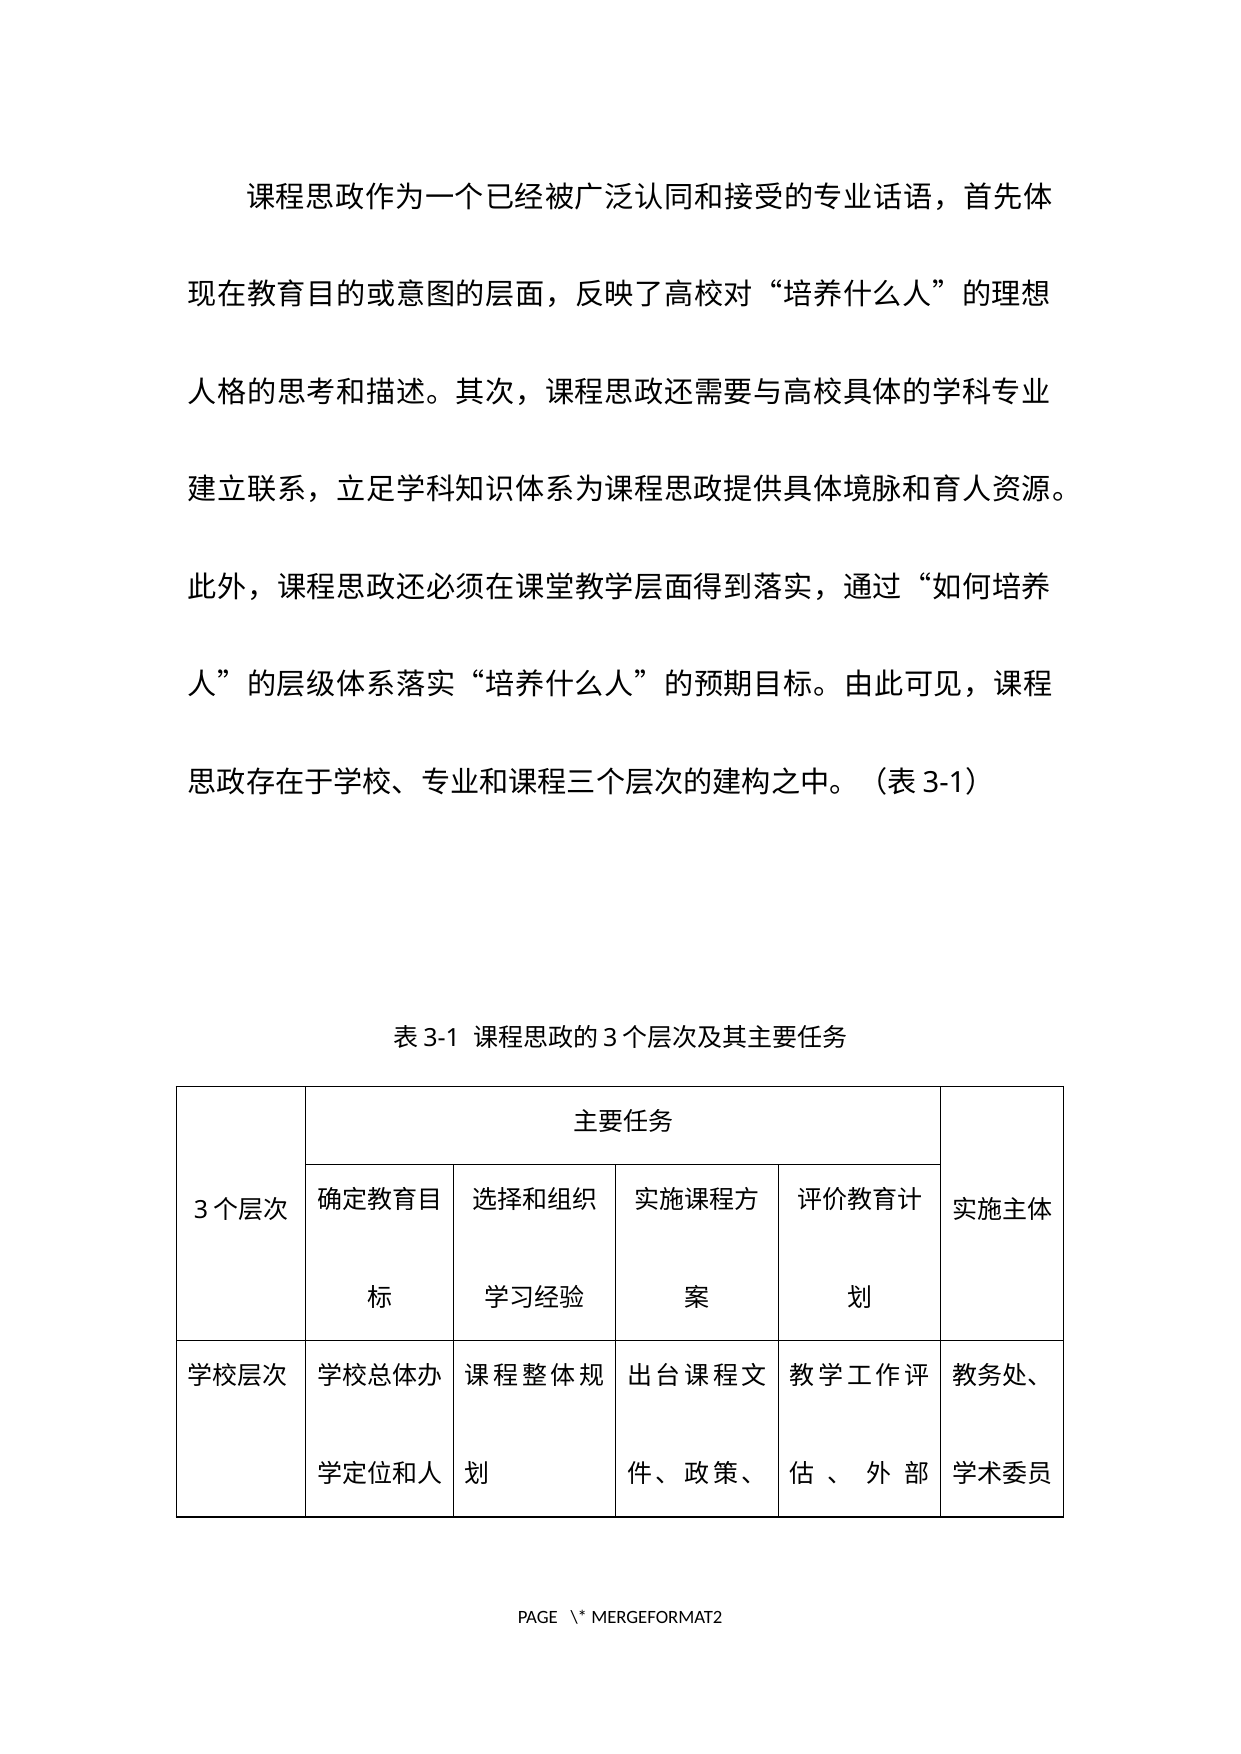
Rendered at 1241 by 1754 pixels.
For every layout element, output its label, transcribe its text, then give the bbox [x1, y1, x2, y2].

table_header 主要任务 [306, 1087, 940, 1164]
table_cell 教务处、学术委员会等 [941, 1341, 1063, 1516]
table_cell 确定教育目标 [306, 1165, 453, 1340]
table_cell 课程整体规划 [454, 1341, 615, 1516]
table_cell 学校层次 [177, 1341, 305, 1516]
table_header 3个层次 [177, 1087, 305, 1340]
table_cell 实施课程方案 [616, 1165, 778, 1340]
table_cell 评价教育计划 [779, 1165, 940, 1340]
text 课程思政作为一个已经被广泛认同和接受的专业话语，首先体现在教育目的或意图的层面，反映了高校对“培养什么人”的理想人格的思考和描述。其次，课程思政还需要与高校具体的学科专业建立联系，立足学科知识体系为课程思政提供具体境脉和育人资源。此外，课程思政还必须在课堂教学层面得到落实，通过“如何培养人”的层级体系落实“培养什么人”的预期目标。由此可见，课程思政存在于学校、专业和课程三个层次的建构之中。（表3-1） [187, 162, 1053, 812]
table_header 实施主体 [941, 1087, 1063, 1340]
table_cell 出台课程文件、政策、指导意见等 [616, 1341, 778, 1516]
table_cell 教学工作评估、外部（第三方）评价等 [779, 1341, 940, 1516]
text 表3-1 课程思政的3个层次及其主要任务 [187, 1003, 1053, 1068]
table_cell 学校总体办学定位和人才培养定位 [306, 1341, 453, 1516]
table_cell 选择和组织学习经验 [454, 1165, 615, 1340]
